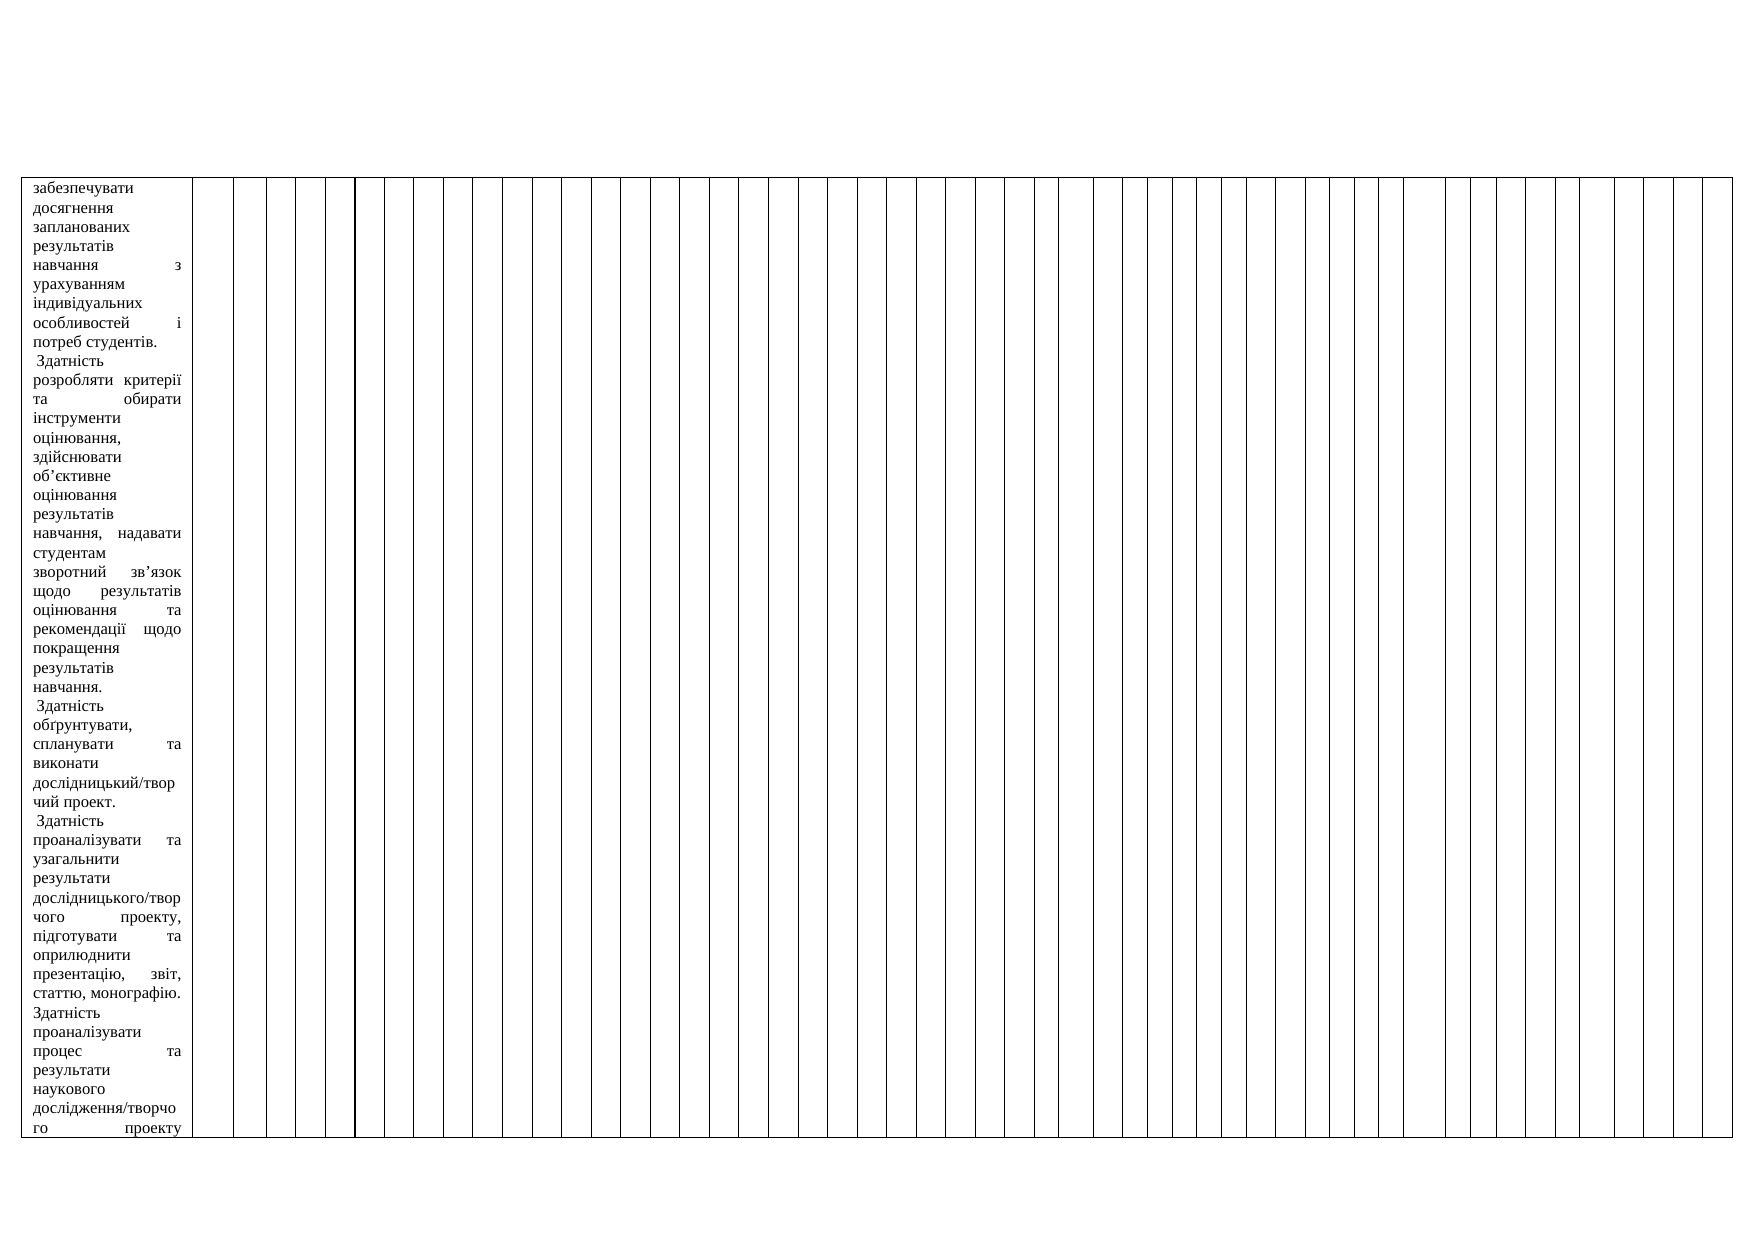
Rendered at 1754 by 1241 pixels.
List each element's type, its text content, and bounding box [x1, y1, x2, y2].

table_cell + [1580, 178, 1614, 1137]
table_cell [1404, 178, 1445, 1137]
table_cell [769, 178, 798, 1137]
table_cell + [1674, 178, 1702, 1137]
table_cell [1644, 178, 1673, 1137]
table_cell [1330, 178, 1354, 1137]
table_cell + [1446, 178, 1470, 1137]
table_cell + [976, 178, 1004, 1137]
table_cell [1123, 178, 1147, 1137]
table_cell [1197, 178, 1221, 1137]
table_cell [473, 178, 502, 1137]
table_cell [592, 178, 620, 1137]
table_cell + [1497, 178, 1525, 1137]
table_cell [1094, 178, 1122, 1137]
table_cell [858, 178, 886, 1137]
table_cell + [1556, 178, 1579, 1137]
table_cell [1059, 178, 1093, 1137]
table_cell [1379, 178, 1403, 1137]
table_cell [828, 178, 857, 1137]
table_cell [1703, 178, 1732, 1137]
table_cell + [193, 178, 233, 1137]
table_cell + [414, 178, 443, 1137]
table_cell [1005, 178, 1034, 1137]
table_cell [22, 178, 192, 1137]
table_cell [1276, 178, 1305, 1137]
table_cell [385, 178, 413, 1137]
table_cell [1035, 178, 1058, 1137]
table_cell [444, 178, 472, 1137]
table_cell [887, 178, 916, 1137]
table_cell [799, 178, 827, 1137]
table_cell [1247, 178, 1275, 1137]
table_cell + [234, 178, 266, 1137]
table_cell [503, 178, 532, 1137]
table_cell [533, 178, 561, 1137]
table_cell [651, 178, 679, 1137]
table_cell [267, 178, 295, 1137]
table_cell [710, 178, 738, 1137]
table_cell [1148, 178, 1172, 1137]
table_cell + [296, 178, 325, 1137]
table_cell [1173, 178, 1196, 1137]
table_cell [1471, 178, 1496, 1137]
table_cell [326, 178, 354, 1137]
table_cell [562, 178, 591, 1137]
table_cell [946, 178, 975, 1137]
table_cell [1306, 178, 1329, 1137]
table_cell + [1526, 178, 1555, 1137]
table_cell [680, 178, 709, 1137]
table_cell [739, 178, 768, 1137]
table_cell [621, 178, 650, 1137]
table_cell [1222, 178, 1246, 1137]
table_cell [1355, 178, 1378, 1137]
table_cell [356, 178, 384, 1137]
table_cell [1615, 178, 1643, 1137]
table_cell + [917, 178, 945, 1137]
